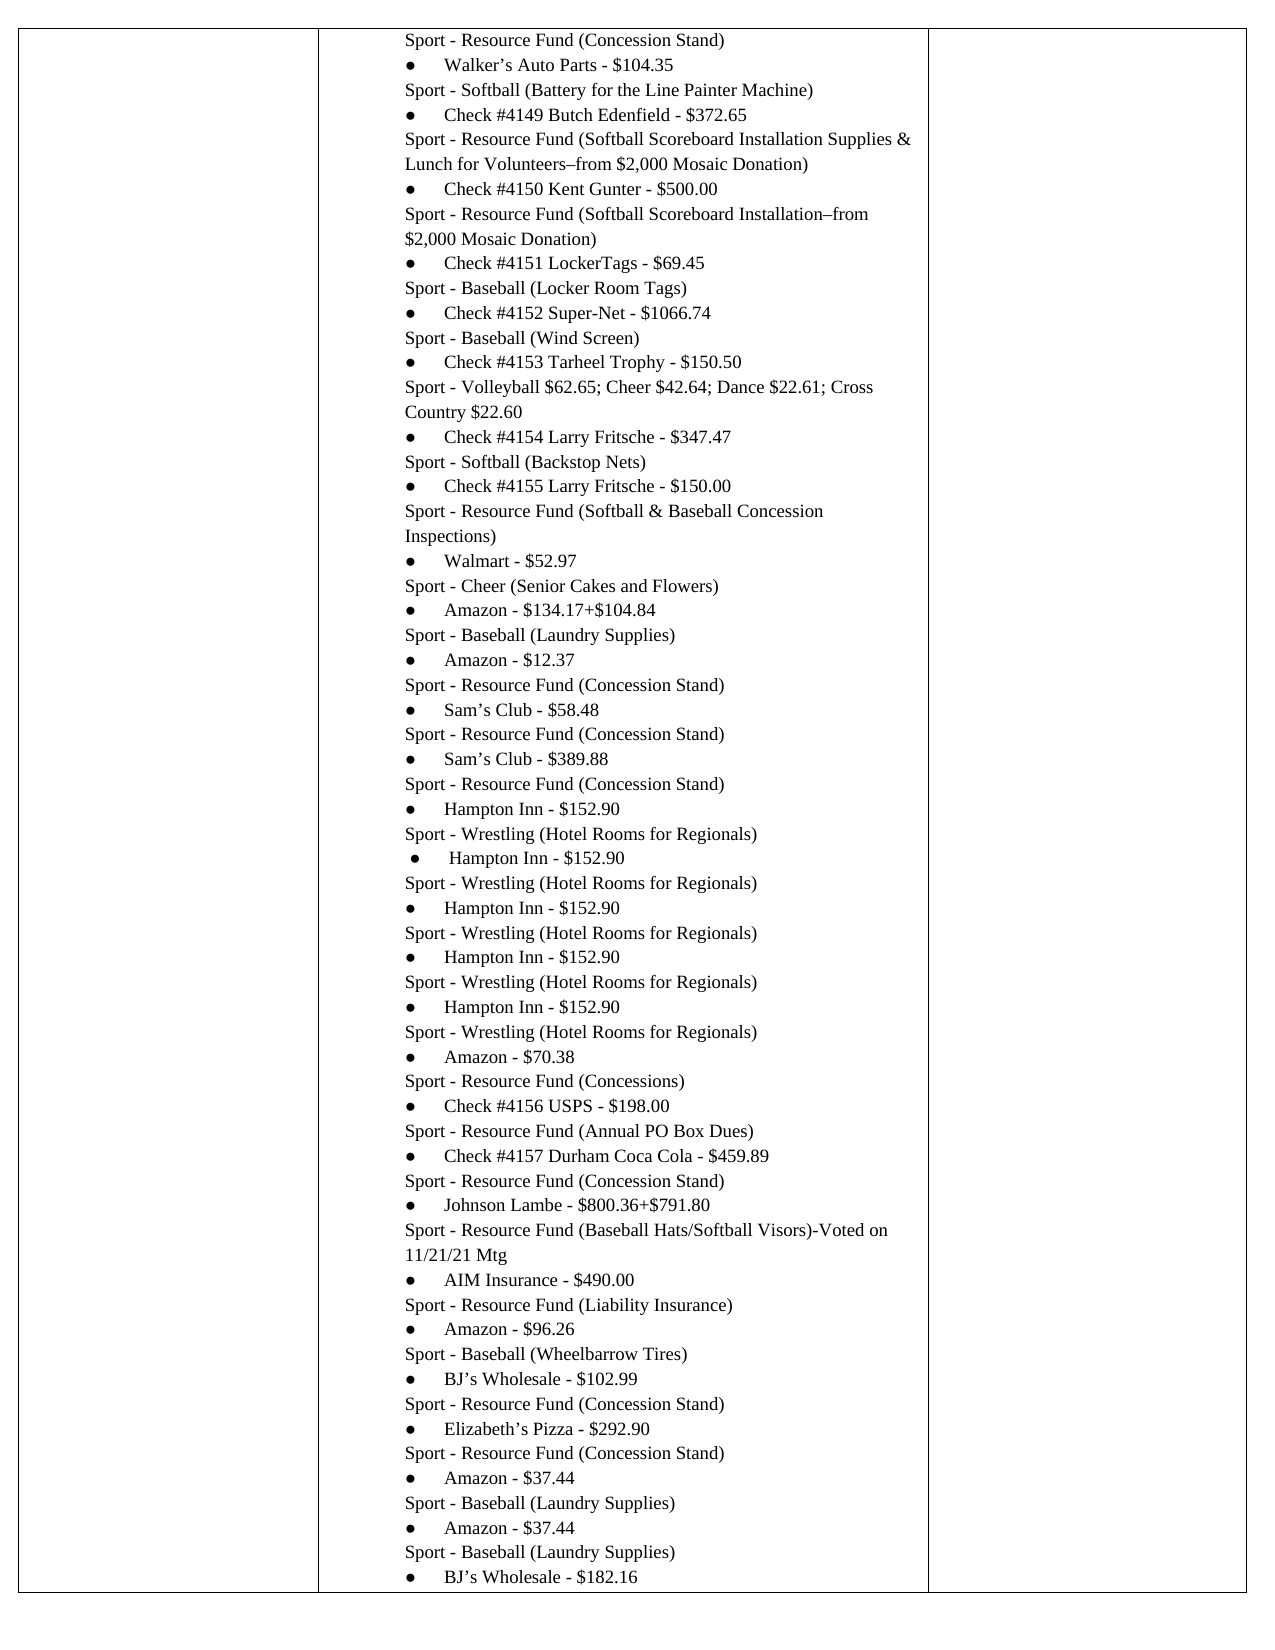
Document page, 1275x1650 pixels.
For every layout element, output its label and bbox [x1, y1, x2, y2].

table_cell [929, 29, 1246, 1592]
table_cell [19, 29, 318, 1592]
table_cell [319, 29, 928, 1592]
